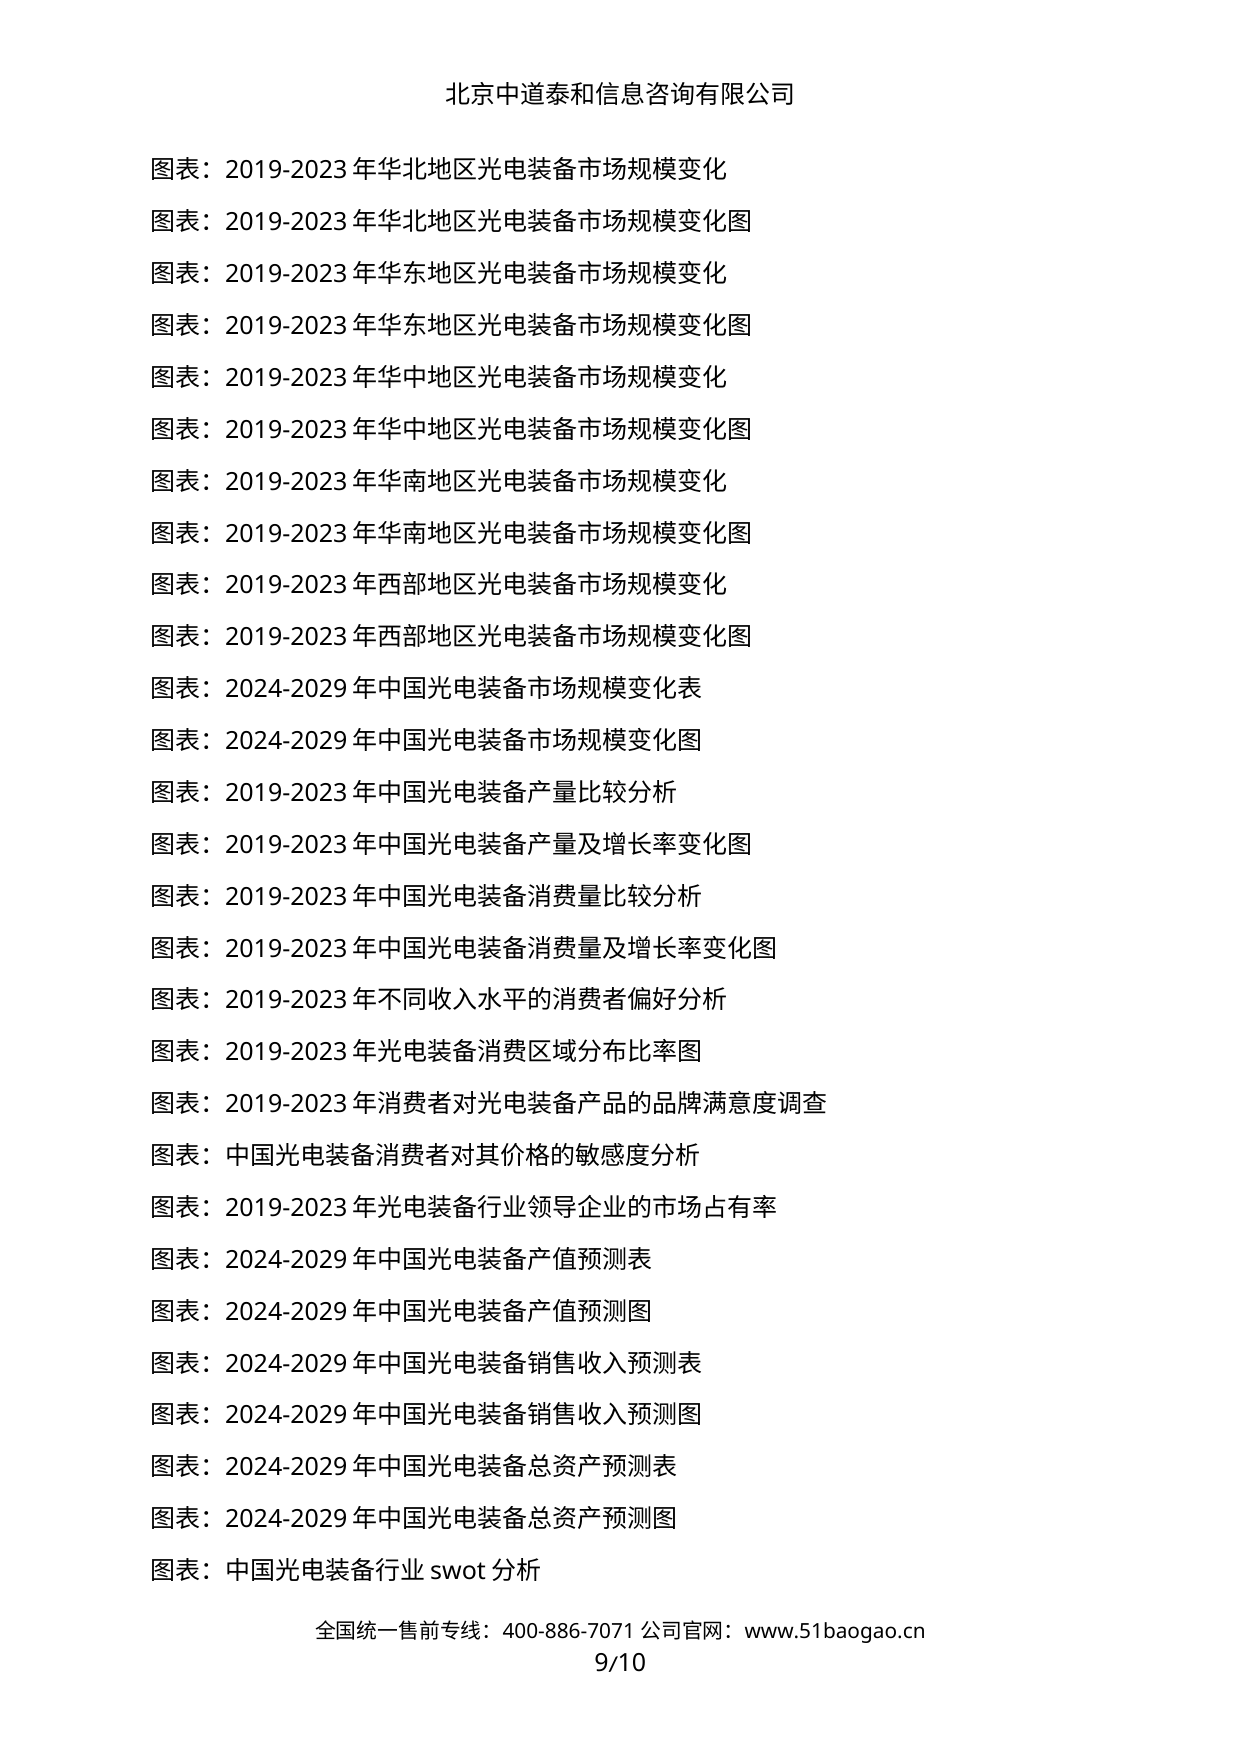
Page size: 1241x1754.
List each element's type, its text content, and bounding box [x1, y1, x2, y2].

text 图表：2019-2023年中国光电装备产量比较分析 [150, 772, 1090, 809]
text 图表：2019-2023年华南地区光电装备市场规模变化 [150, 461, 1090, 497]
text 图表：2024-2029年中国光电装备产值预测图 [150, 1291, 1090, 1327]
text 图表：2019-2023年华北地区光电装备市场规模变化图 [150, 202, 1090, 238]
text 图表：2024-2029年中国光电装备销售收入预测表 [150, 1343, 1090, 1379]
text 图表：2024-2029年中国光电装备总资产预测表 [150, 1447, 1090, 1483]
text 图表：2019-2023年西部地区光电装备市场规模变化 [150, 565, 1090, 601]
text 图表：2019-2023年华中地区光电装备市场规模变化图 [150, 409, 1090, 446]
text 图表：2019-2023年华中地区光电装备市场规模变化 [150, 357, 1090, 394]
text 图表：2019-2023年光电装备消费区域分布比率图 [150, 1032, 1090, 1068]
text 图表：2019-2023年华北地区光电装备市场规模变化 [150, 150, 1090, 186]
text 图表：2019-2023年光电装备行业领导企业的市场占有率 [150, 1187, 1090, 1224]
text 图表：2019-2023年华东地区光电装备市场规模变化图 [150, 306, 1090, 342]
text 图表：2019-2023年中国光电装备消费量及增长率变化图 [150, 928, 1090, 964]
text 图表：2024-2029年中国光电装备产值预测表 [150, 1239, 1090, 1276]
text 图表：2019-2023年中国光电装备消费量比较分析 [150, 876, 1090, 912]
text 图表：2019-2023年中国光电装备产量及增长率变化图 [150, 824, 1090, 861]
text 图表：2019-2023年西部地区光电装备市场规模变化图 [150, 617, 1090, 653]
text 图表：2024-2029年中国光电装备总资产预测图 [150, 1499, 1090, 1535]
text 图表：2024-2029年中国光电装备销售收入预测图 [150, 1395, 1090, 1431]
text 图表：2024-2029年中国光电装备市场规模变化图 [150, 721, 1090, 757]
text 图表：中国光电装备行业swot分析 [150, 1551, 1090, 1587]
text 图表：2019-2023年华东地区光电装备市场规模变化 [150, 254, 1090, 290]
text 图表：中国光电装备消费者对其价格的敏感度分析 [150, 1136, 1090, 1172]
text 图表：2024-2029年中国光电装备市场规模变化表 [150, 669, 1090, 705]
text 图表：2019-2023年华南地区光电装备市场规模变化图 [150, 513, 1090, 549]
text 图表：2019-2023年不同收入水平的消费者偏好分析 [150, 980, 1090, 1016]
text 图表：2019-2023年消费者对光电装备产品的品牌满意度调查 [150, 1084, 1090, 1120]
